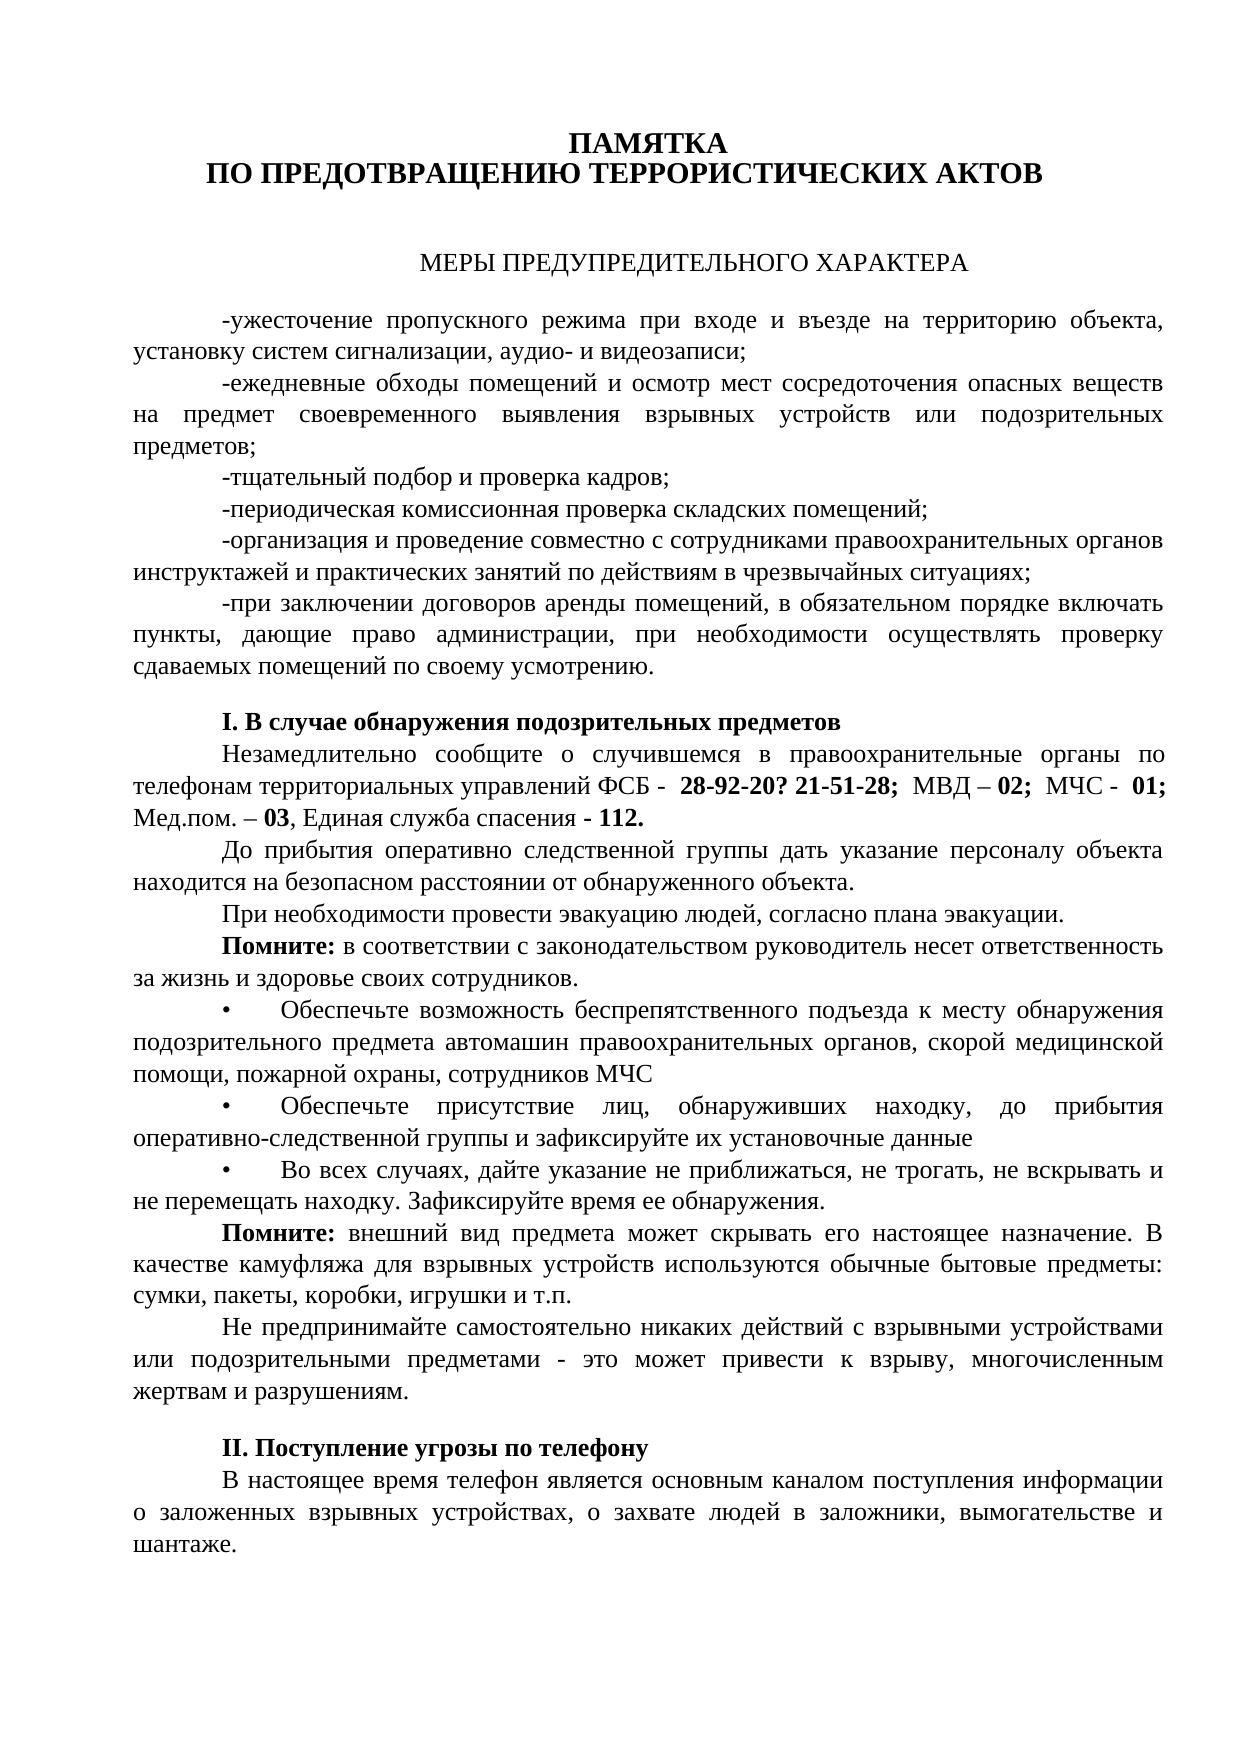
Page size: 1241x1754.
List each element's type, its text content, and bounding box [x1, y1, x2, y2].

text -тщательный подбор и проверка кадров; [133, 460, 1167, 492]
text Помните: в соответствии с законодательством руководитель несет ответственность за жизнь и здоровье своих сотрудников. [133, 929, 1164, 993]
text -ежедневные обходы помещений и осмотр мест сосредоточения опасных веществ на предмет своевременного выявления взрывных устройств или подозрительных предметов; [133, 366, 1164, 460]
text II. Поступление угрозы по телефону [133, 1431, 1167, 1463]
text -периодическая комиссионная проверка складских помещений; [133, 492, 1164, 523]
text В настоящее время телефон является основным каналом поступления информации о заложенных взрывных устройствах, о захвате людей в заложники, вымогательстве и шантаже. [133, 1463, 1164, 1559]
text МЕРЫ ПРЕДУПРЕДИТЕЛЬНОГО ХАРАКТЕРА [133, 250, 1167, 276]
list Обеспечьте присутствие лиц, обнаруживших находку, до прибытия оперативно-следственной группы и зафиксируйте их установочные данные [133, 1089, 1164, 1153]
text -ужесточение пропускного режима при входе и въезде на территорию объекта, установку систем сигнализации, аудио- и видеозаписи; [133, 303, 1164, 366]
text Незамедлительно сообщите о случившемся в правоохранительные органы по телефонам территориальных управлений ФСБ - 28-92-20? 21-51-28; МВД – 02; МЧС - 01; Мед.пом. – 03, Единая служба спасения - 112. [133, 737, 1167, 833]
text Помните: внешний вид предмета может скрывать его настоящее назначение. В качестве камуфляжа для взрывных устройств используются обычные бытовые предметы: сумки, пакеты, коробки, игрушки и т.п. [133, 1216, 1164, 1310]
text Не предпринимайте самостоятельно никаких действий с взрывными устройствами или подозрительными предметами - это может привести к взрыву, многочисленным жертвам и разрушениям. [133, 1310, 1164, 1406]
text -организация и проведение совместно с сотрудниками правоохранительных органов инструктажей и практических занятий по действиям в чрезвычайных ситуациях; [133, 523, 1164, 586]
text При необходимости провести эвакуацию людей, согласно плана эвакуации. [133, 897, 1164, 929]
list Обеспечьте возможность беспрепятственного подъезда к месту обнаружения подозрительного предмета автомашин правоохранительных органов, скорой медицинской помощи, пожарной охраны, сотрудников МЧС [133, 993, 1164, 1089]
text ПАМЯТКА [568, 129, 1167, 159]
text -при заключении договоров аренды помещений, в обязательном порядке включать пункты, дающие право администрации, при необходимости осуществлять проверку сдаваемых помещений по своему усмотрению. [133, 586, 1164, 681]
text До прибытия оперативно следственной группы дать указание персоналу объекта находится на безопасном расстоянии от обнаруженного объекта. [133, 833, 1164, 897]
text I. В случае обнаружения подозрительных предметов [133, 705, 1167, 737]
text ПО ПРЕДОТВРАЩЕНИЮ ТЕРРОРИСТИЧЕСКИХ АКТОВ [135, 159, 1167, 190]
list Во всех случаях, дайте указание не приближаться, не трогать, не вскрывать и не перемещать находку. Зафиксируйте время ее обнаружения. [133, 1153, 1164, 1216]
